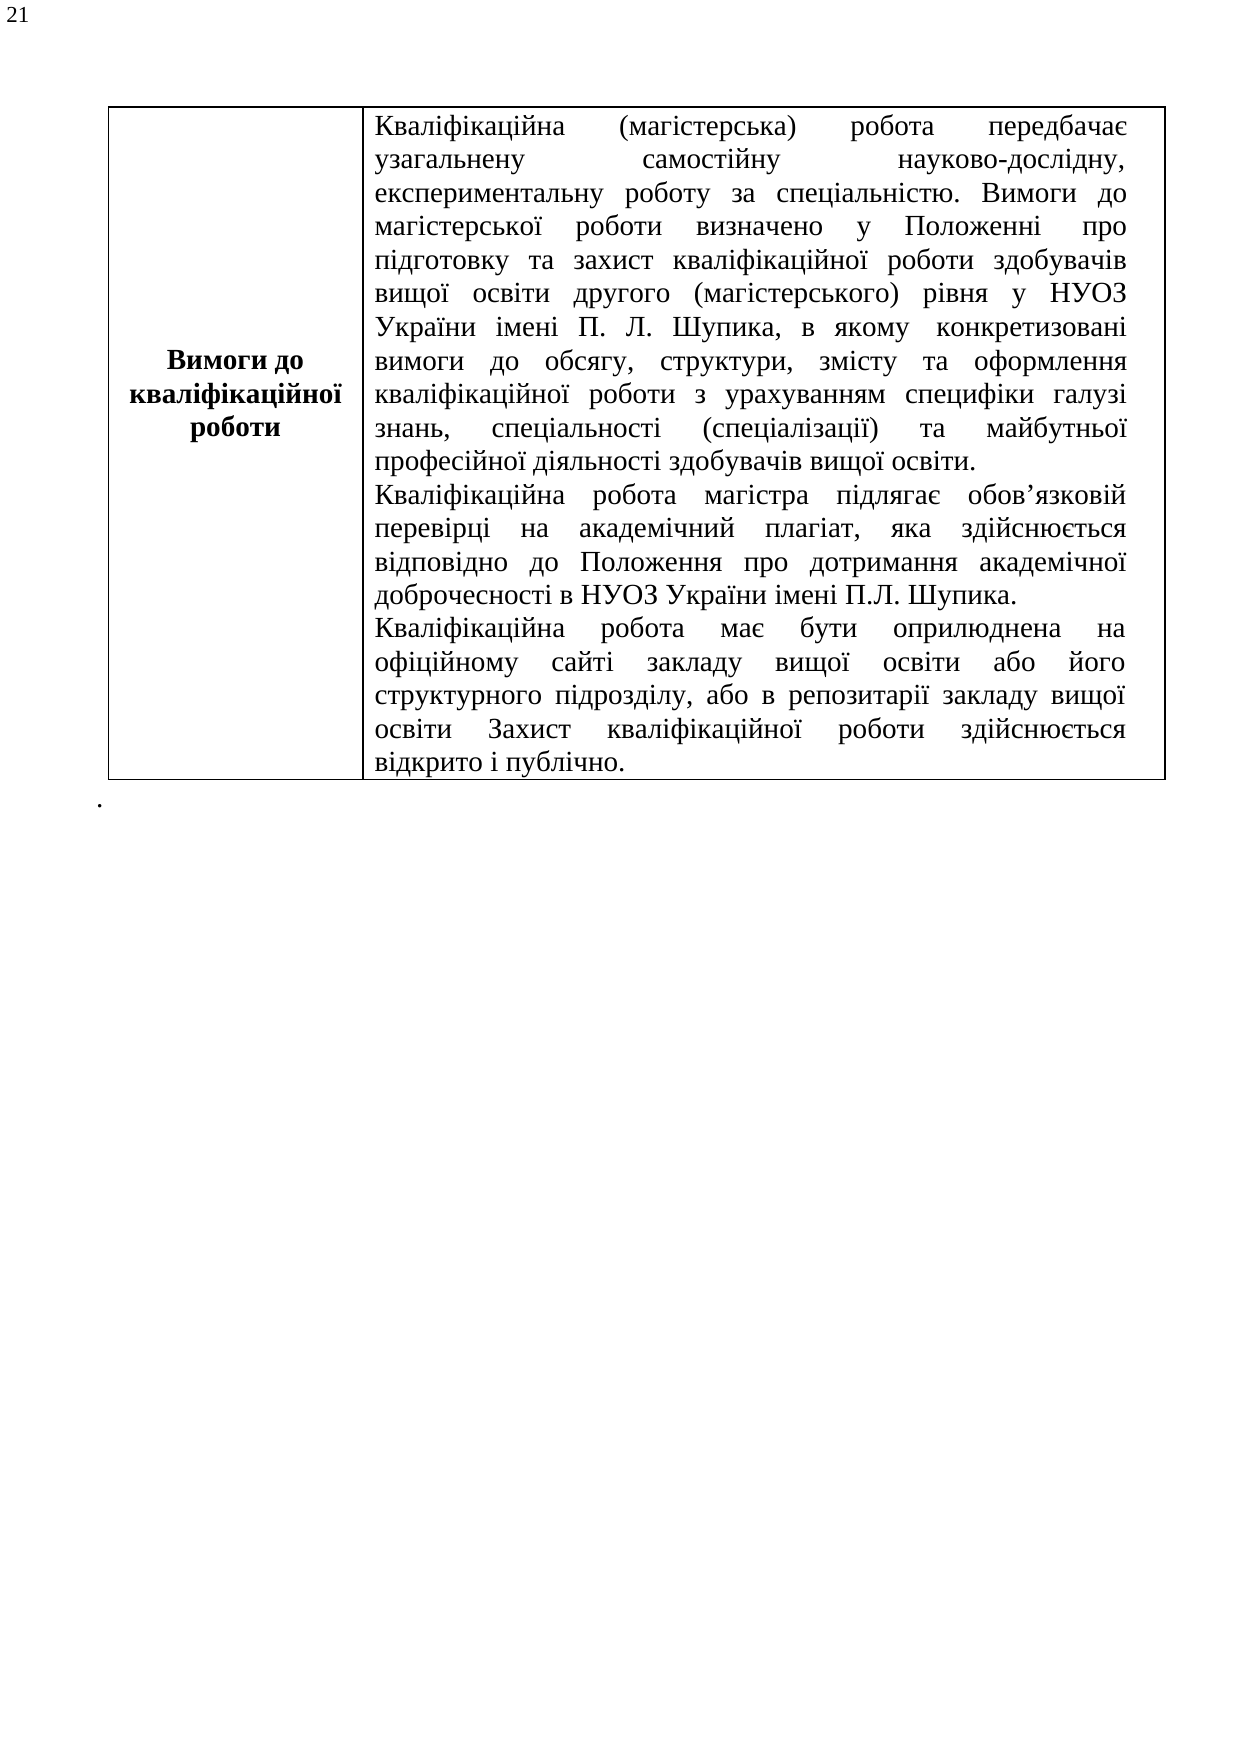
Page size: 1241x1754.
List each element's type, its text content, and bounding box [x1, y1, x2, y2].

text . [96, 780, 1176, 814]
table_header Вимоги до кваліфікаційної роботи [109, 108, 362, 779]
table_header Кваліфікаційна (магістерська) робота передбачає узагальнену самостійну науково-дослідну, експериментальну роботу за спеціальністю. Вимоги до магістерської роботи визначено у Положенні про підготовку та захист кваліфікаційної роботи здобувачів вищої освіти другого (магістерського) рівня у НУОЗ України імені П. Л. Шупика, в якому конкретизовані вимоги до обсягу, структури, змісту та оформлення кваліфікаційної роботи з урахуванням специфіки галузі знань, спеціальності (спеціалізації) та майбутньої професійної діяльності здобувачів вищої освіти. Кваліфікаційна робота магістра підлягає обов’язковій перевірці на академічний плагіат, яка здійснюється відповідно до Положення про дотримання академічної доброчесності в НУОЗ України імені П.Л. Шупика. Кваліфікаційна робота має бути оприлюднена на офіційному сайті закладу вищої освіти або його структурного підрозділу, або в репозитарії закладу вищої освіти Захист кваліфікаційної роботи здійснюється відкрито і публічно. [364, 108, 1164, 779]
